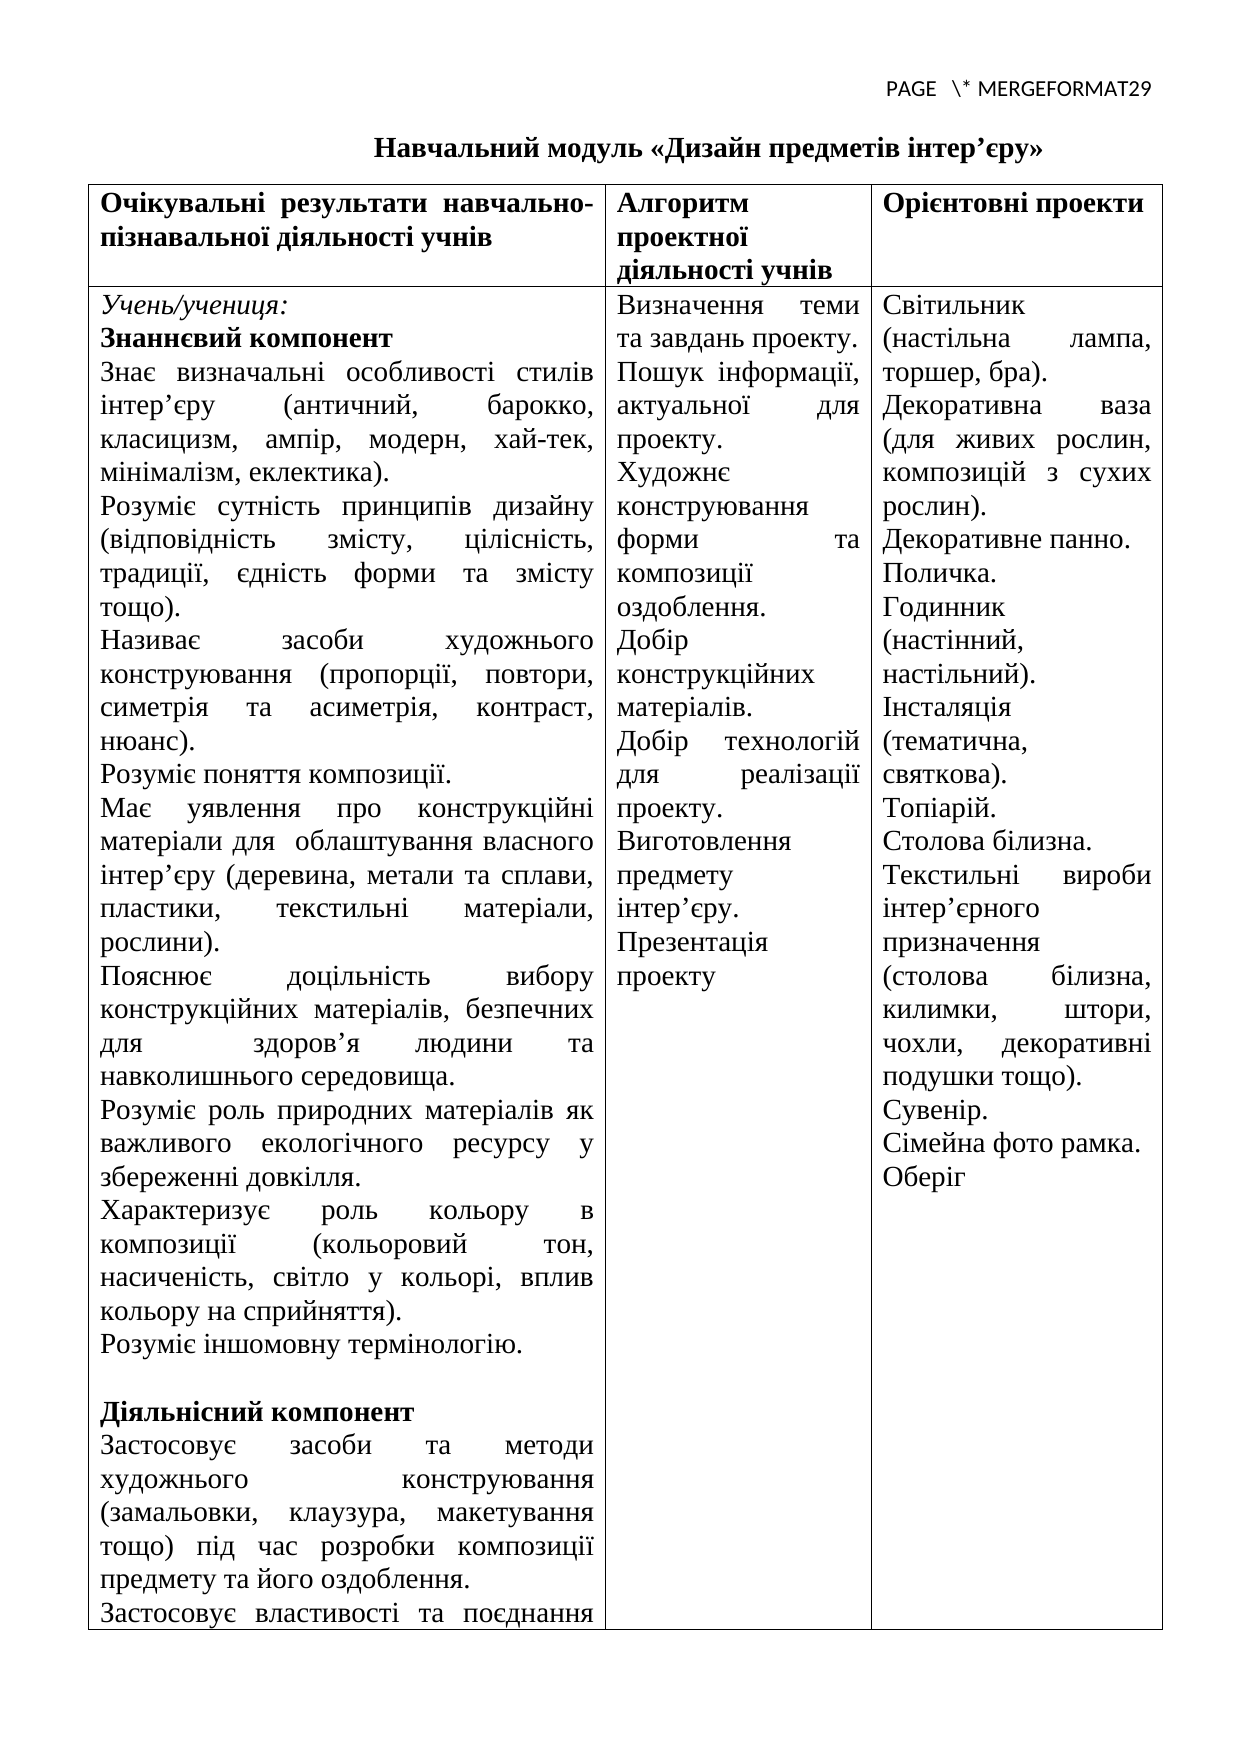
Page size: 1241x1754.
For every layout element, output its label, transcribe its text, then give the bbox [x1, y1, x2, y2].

table_header Алгоритм проектної діяльності учнів [606, 185, 871, 286]
text Навчальний модуль «Дизайн предметів інтер’єру» [177, 130, 1152, 163]
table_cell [872, 287, 1162, 1628]
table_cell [606, 287, 871, 1628]
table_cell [89, 287, 605, 1628]
table_header Орієнтовні проекти [872, 185, 1162, 286]
table_header Очікувальні результати навчально-пізнавальної діяльності учнів [89, 185, 605, 286]
